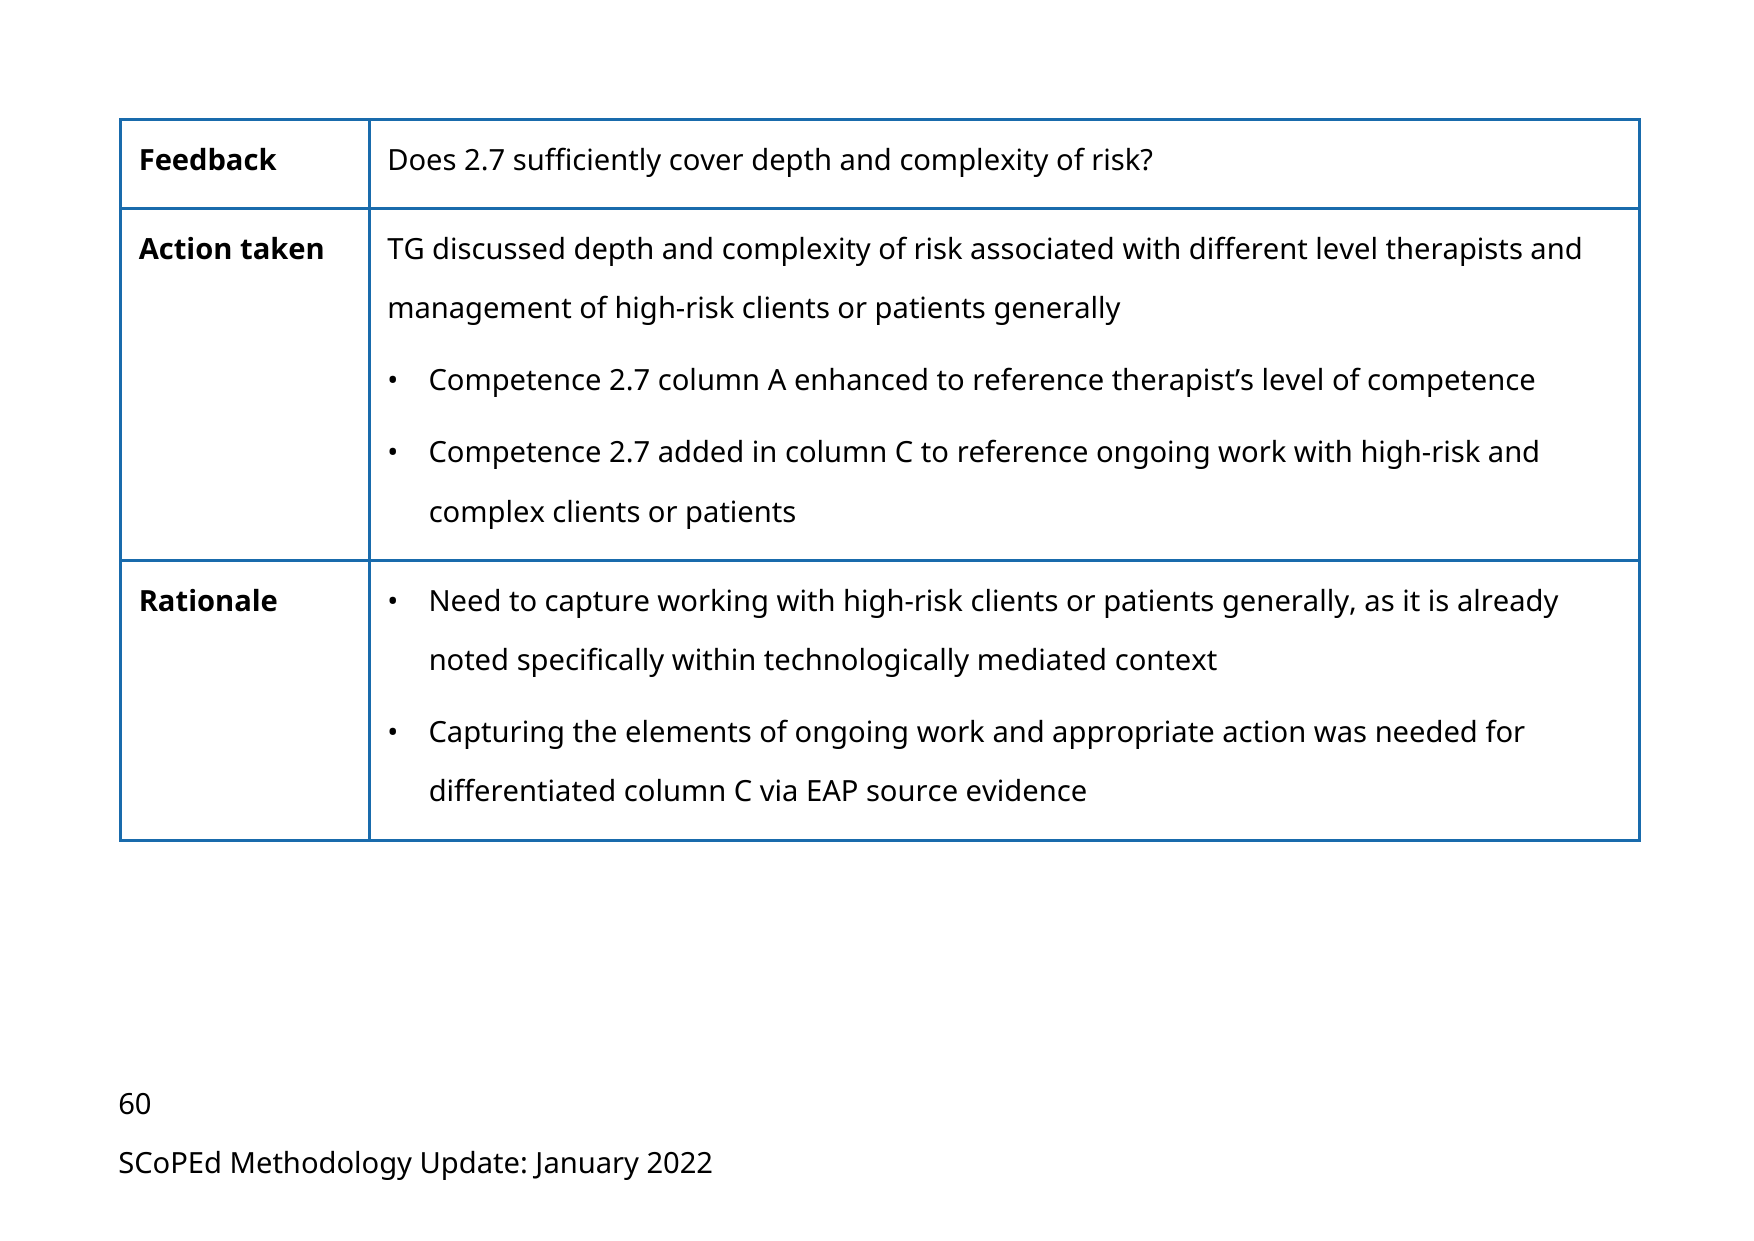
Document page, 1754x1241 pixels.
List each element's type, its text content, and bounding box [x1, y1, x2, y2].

table_cell Rationale [122, 562, 368, 839]
table_header Does 2.7 sufficiently cover depth and complexity of risk? [371, 121, 1638, 207]
table_cell Action taken [122, 210, 368, 559]
table_cell • Need to capture working with high-risk clients or patients generally, as it is already noted specifically within technologically mediated context • Capturing the elements of ongoing work and appropriate action was needed for differentiated column C via EAP source evidence [371, 562, 1638, 839]
table_cell TG discussed depth and complexity of risk associated with different level therapists and management of high-risk clients or patients generally • Competence 2.7 column A enhanced to reference therapist’s level of competence • Competence 2.7 added in column C to reference ongoing work with high-risk and complex clients or patients [371, 210, 1638, 559]
table_header Feedback [122, 121, 368, 207]
